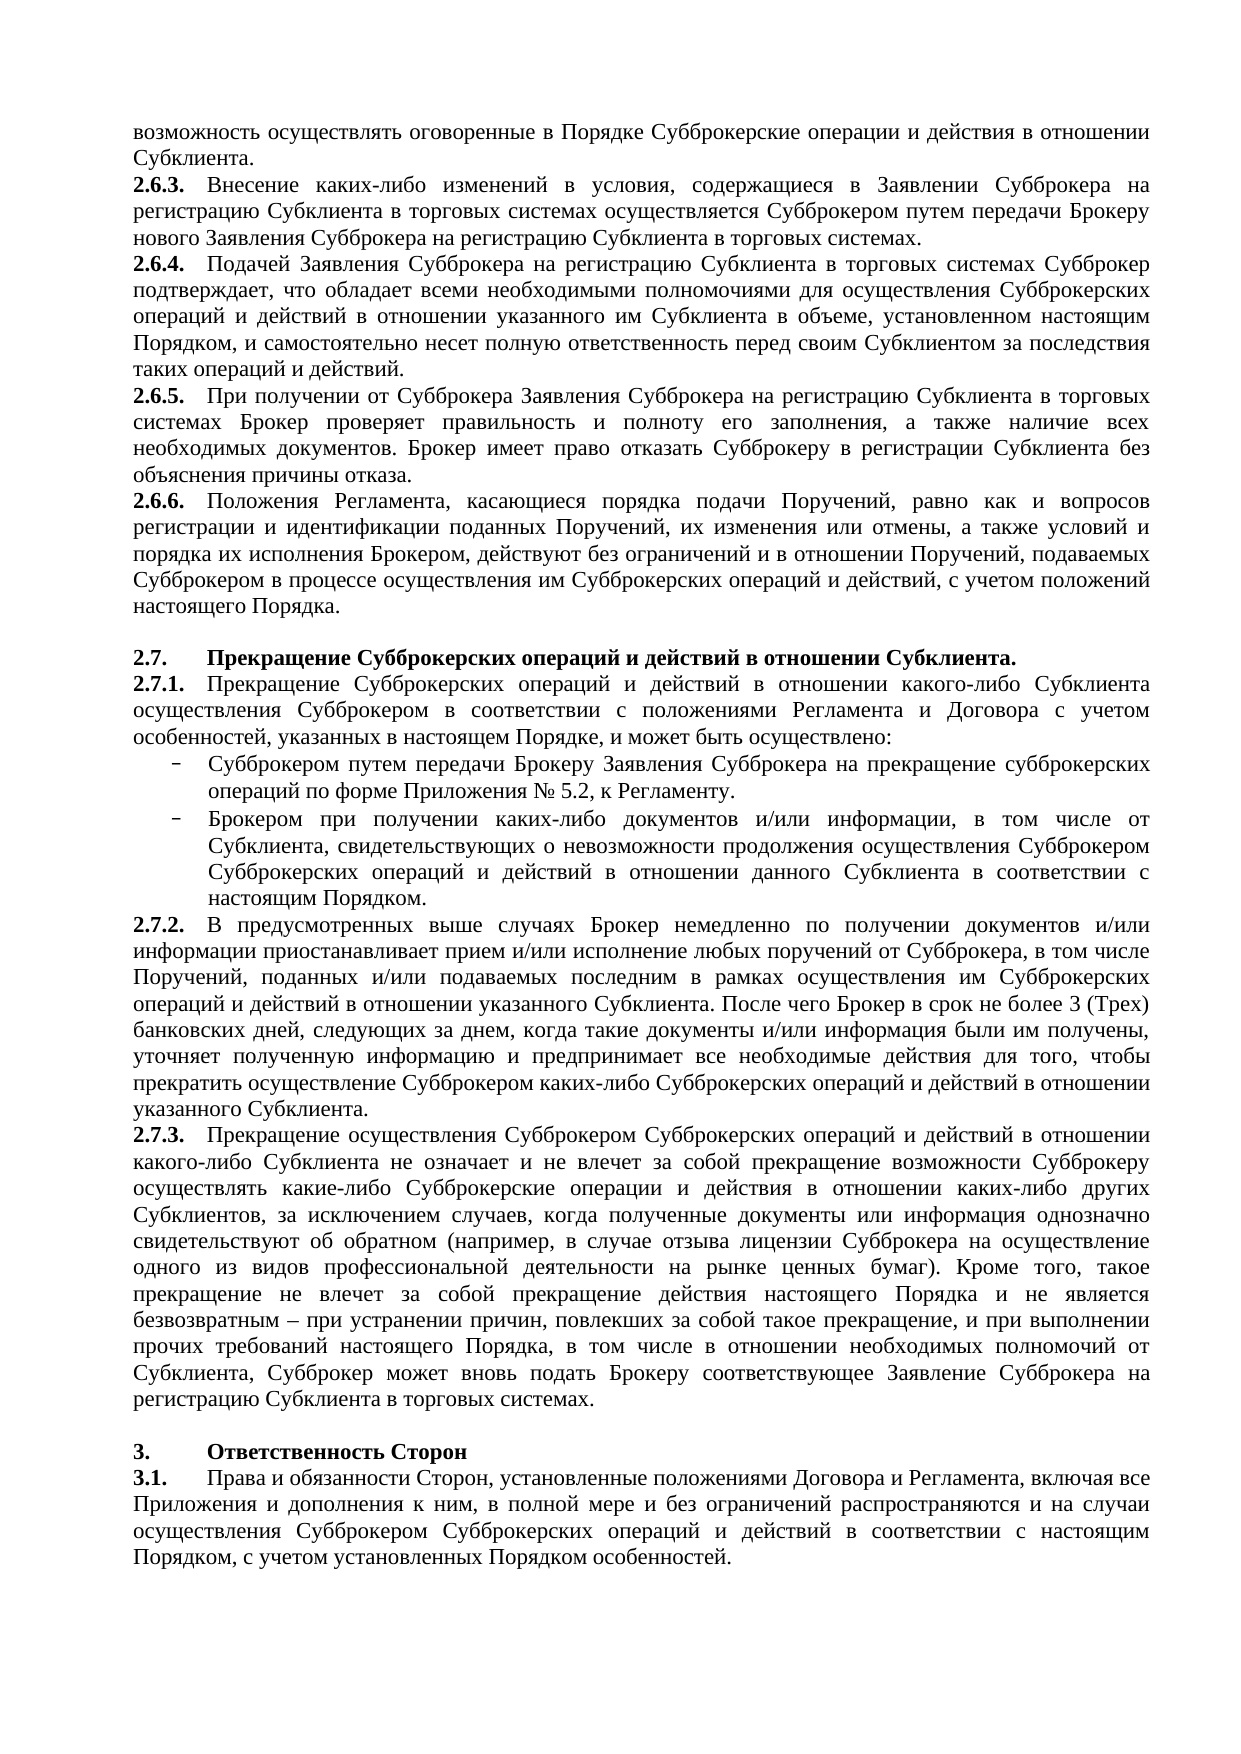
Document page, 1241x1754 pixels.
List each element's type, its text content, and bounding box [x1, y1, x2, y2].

list Брокером при получении каких-либо документов и/или информации, в том числе от Субклиента, свидетельствующих о невозможности продолжения осуществления Субброкером Субброкерских операций и действий в отношении данного Субклиента в соответствии с настоящим Порядком. [170, 804, 1152, 911]
list Подачей Заявления Субброкера на регистрацию Субклиента в торговых системах Субброкер подтверждает, что обладает всеми необходимыми полномочиями для осуществления Субброкерских операций и действий в отношении указанного им Субклиента в объеме, установленном настоящим Порядком, и самостоятельно несет полную ответственность перед своим Субклиентом за последствия таких операций и действий. [133, 250, 1152, 382]
list Внесение каких-либо изменений в условия, содержащиеся в Заявлении Субброкера на регистрацию Субклиента в торговых системах осуществляется Субброкером путем передачи Брокеру нового Заявления Субброкера на регистрацию Субклиента в торговых системах. [133, 171, 1152, 250]
list Прекращение осуществления Субброкером Субброкерских операций и действий в отношении какого-либо Субклиента не означает и не влечет за собой прекращение возможности Субброкеру осуществлять какие-либо Субброкерские операции и действия в отношении каких-либо других Субклиентов, за исключением случаев, когда полученные документы или информация однозначно свидетельствуют об обратном (например, в случае отзыва лицензии Субброкера на осуществление одного из видов профессиональной деятельности на рынке ценных бумаг). Кроме того, такое прекращение не влечет за собой прекращение действия настоящего Порядка и не является безвозвратным – при устранении причин, повлекших за собой такое прекращение, и при выполнении прочих требований настоящего Порядка, в том числе в отношении необходимых полномочий от Субклиента, Субброкер может вновь подать Брокеру соответствующее Заявление Субброкера на регистрацию Субклиента в торговых системах. [133, 1122, 1152, 1411]
list Субброкером путем передачи Брокеру Заявления Субброкера на прекращение субброкерских операций по форме Приложения № 5.2, к Регламенту. [170, 749, 1152, 804]
list Прекращение Субброкерских операций и действий в отношении Субклиента. [133, 644, 1152, 670]
list В предусмотренных выше случаях Брокер немедленно по получении документов и/или информации приостанавливает прием и/или исполнение любых поручений от Субброкера, в том числе Поручений, поданных и/или подаваемых последним в рамках осуществления им Субброкерских операций и действий в отношении указанного Субклиента. После чего Брокер в срок не более 3 (Трех) банковских дней, следующих за днем, когда такие документы и/или информация были им получены, уточняет полученную информацию и предпринимает все необходимые действия для того, чтобы прекратить осуществление Субброкером каких-либо Субброкерских операций и действий в отношении указанного Субклиента. [133, 911, 1152, 1122]
list Прекращение Субброкерских операций и действий в отношении какого-либо Субклиента осуществления Субброкером в соответствии с положениями Регламента и Договора с учетом особенностей, указанных в настоящем Порядке, и может быть осуществлено: [133, 670, 1152, 749]
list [133, 118, 1152, 171]
list Положения Регламента, касающиеся порядка подачи Поручений, равно как и вопросов регистрации и идентификации поданных Поручений, их изменения или отмены, а также условий и порядка их исполнения Брокером, действуют без ограничений и в отношении Поручений, подаваемых Субброкером в процессе осуществления им Субброкерских операций и действий, с учетом положений настоящего Порядка. [133, 487, 1152, 619]
list Ответственность Сторон [133, 1438, 1152, 1464]
list При получении от Субброкера Заявления Субброкера на регистрацию Субклиента в торговых системах Брокер проверяет правильность и полноту его заполнения, а также наличие всех необходимых документов. Брокер имеет право отказать Субброкеру в регистрации Субклиента без объяснения причины отказа. [133, 382, 1152, 487]
list Права и обязанности Сторон, установленные положениями Договора и Регламента, включая все Приложения и дополнения к ним, в полной мере и без ограничений распространяются и на случаи осуществления Субброкером Субброкерских операций и действий в соответствии с настоящим Порядком, с учетом установленных Порядком особенностей. [133, 1464, 1152, 1569]
